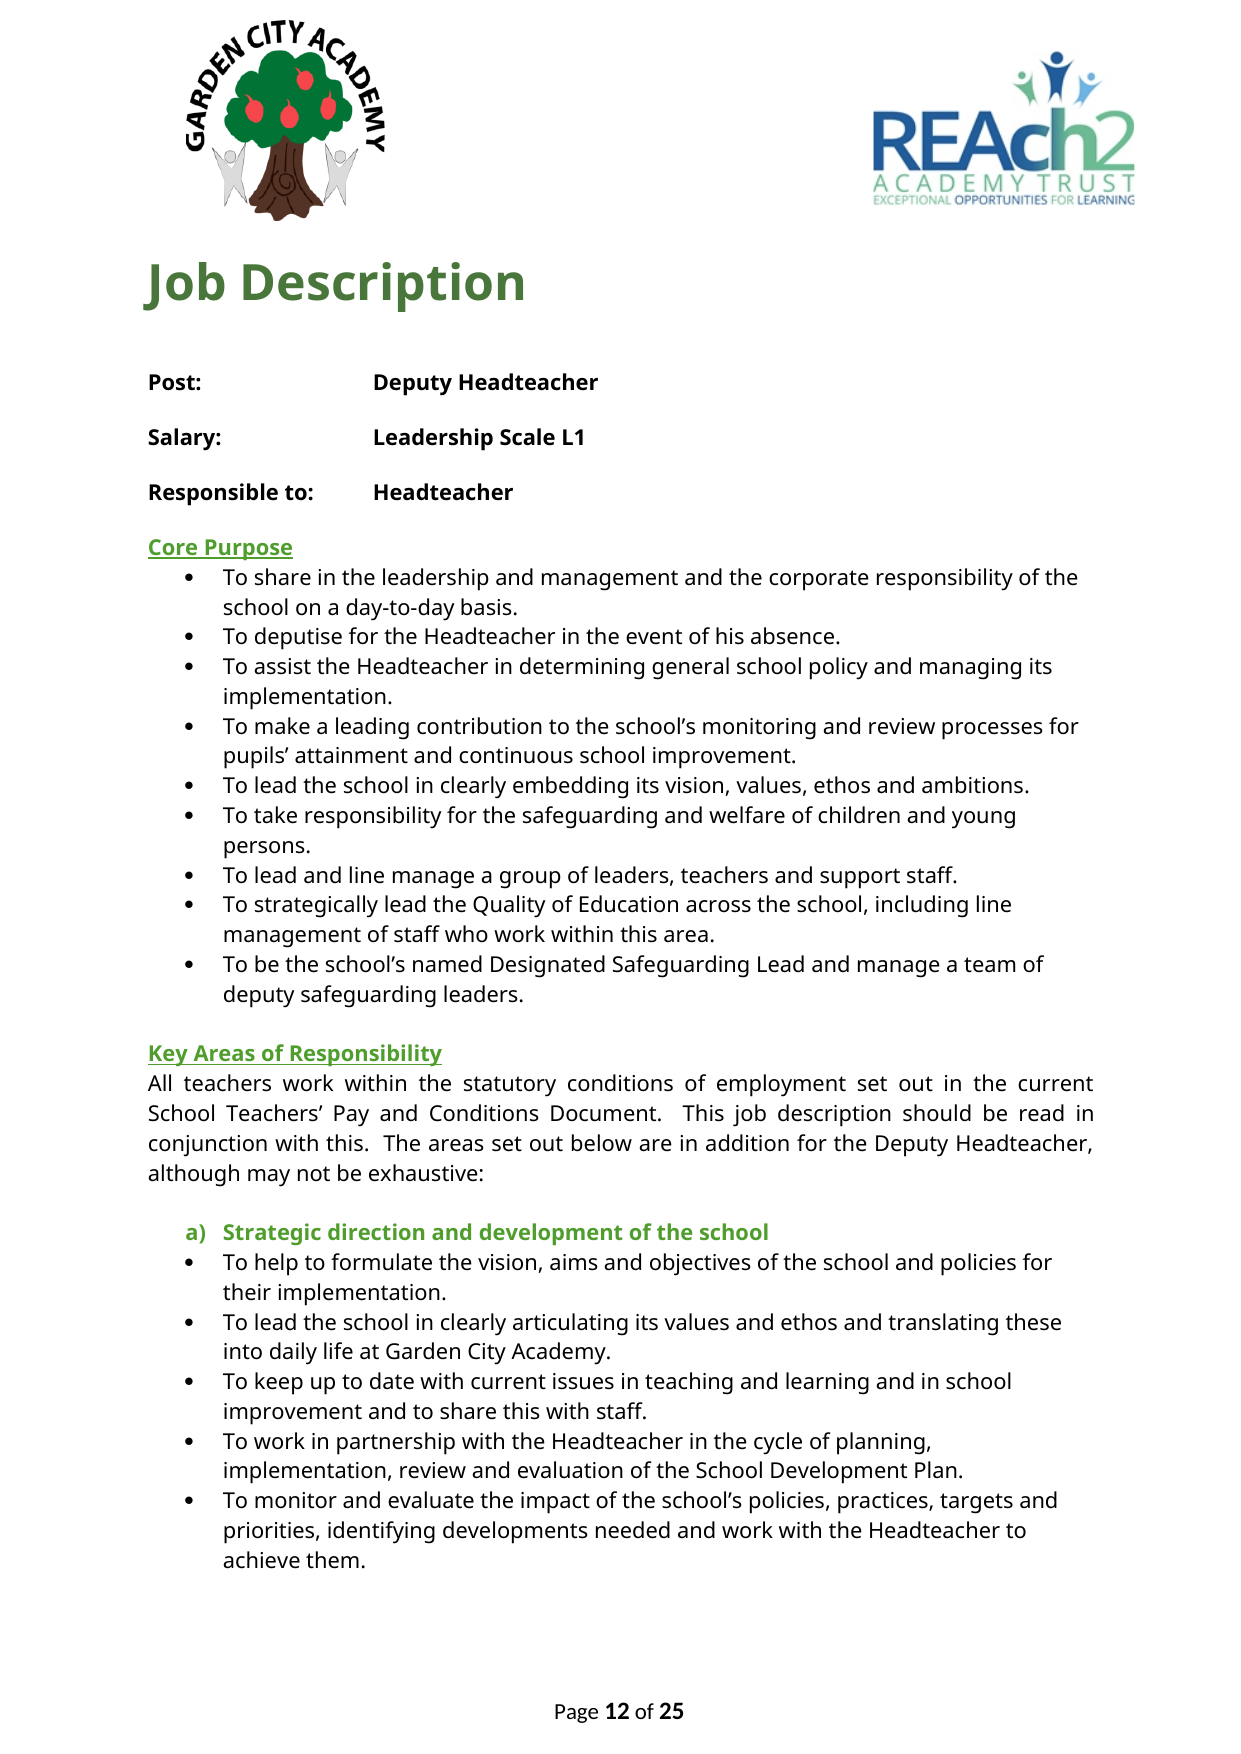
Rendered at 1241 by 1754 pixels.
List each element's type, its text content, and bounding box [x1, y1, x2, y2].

text Post: Deputy Headteacher [148, 367, 1090, 397]
list To assist the Headteacher in determining general school policy and managing its implementation. [185, 651, 1090, 711]
text Responsible to: Headteacher [148, 477, 1090, 507]
list To lead and line manage a group of leaders, teachers and support staff. [185, 859, 1090, 889]
list To be the school’s named Designated Safeguarding Lead and manage a team of deputy safeguarding leaders. [185, 949, 1090, 1008]
list To share in the leadership and management and the corporate responsibility of the school on a day-to-day basis. [185, 562, 1090, 621]
list To monitor and evaluate the impact of the school’s policies, practices, targets and priorities, identifying developments needed and work with the Headteacher to achieve them. [185, 1485, 1090, 1574]
text Core Purpose [148, 532, 1090, 562]
picture [186, 20, 385, 221]
text Key Areas of Responsibility [148, 1038, 1155, 1068]
text All teachers work within the statutory conditions of employment set out in the current School Teachers’ Pay and Conditions Document. This job description should be read in conjunction with this. The areas set out below are in addition for the Deputy Headteacher, although may not be exhaustive: [148, 1068, 1096, 1187]
list To deputise for the Headteacher in the event of his absence. [185, 621, 1090, 651]
list To make a leading contribution to the school’s monitoring and review processes for pupils’ attainment and continuous school improvement. [185, 711, 1090, 770]
text Salary: Leadership Scale L1 [148, 422, 1090, 452]
list To take responsibility for the safeguarding and welfare of children and young persons. [185, 800, 1090, 859]
list To strategically lead the Quality of Education across the school, including line management of staff who work within this area. [185, 889, 1090, 949]
list To keep up to date with current issues in teaching and learning and in school improvement and to share this with staff. [185, 1366, 1090, 1426]
list To lead the school in clearly articulating its values and ethos and translating these into daily life at Garden City Academy. [185, 1306, 1090, 1366]
list To work in partnership with the Headteacher in the cycle of planning, implementation, review and evaluation of the School Development Plan. [185, 1426, 1090, 1485]
list Strategic direction and development of the school [185, 1217, 1090, 1247]
list To help to formulate the vision, aims and objectives of the school and policies for their implementation. [185, 1247, 1090, 1306]
picture [871, 51, 1134, 204]
list To lead the school in clearly embedding its vision, values, ethos and ambitions. [185, 770, 1090, 800]
subtitle Job Description [148, 246, 1090, 314]
